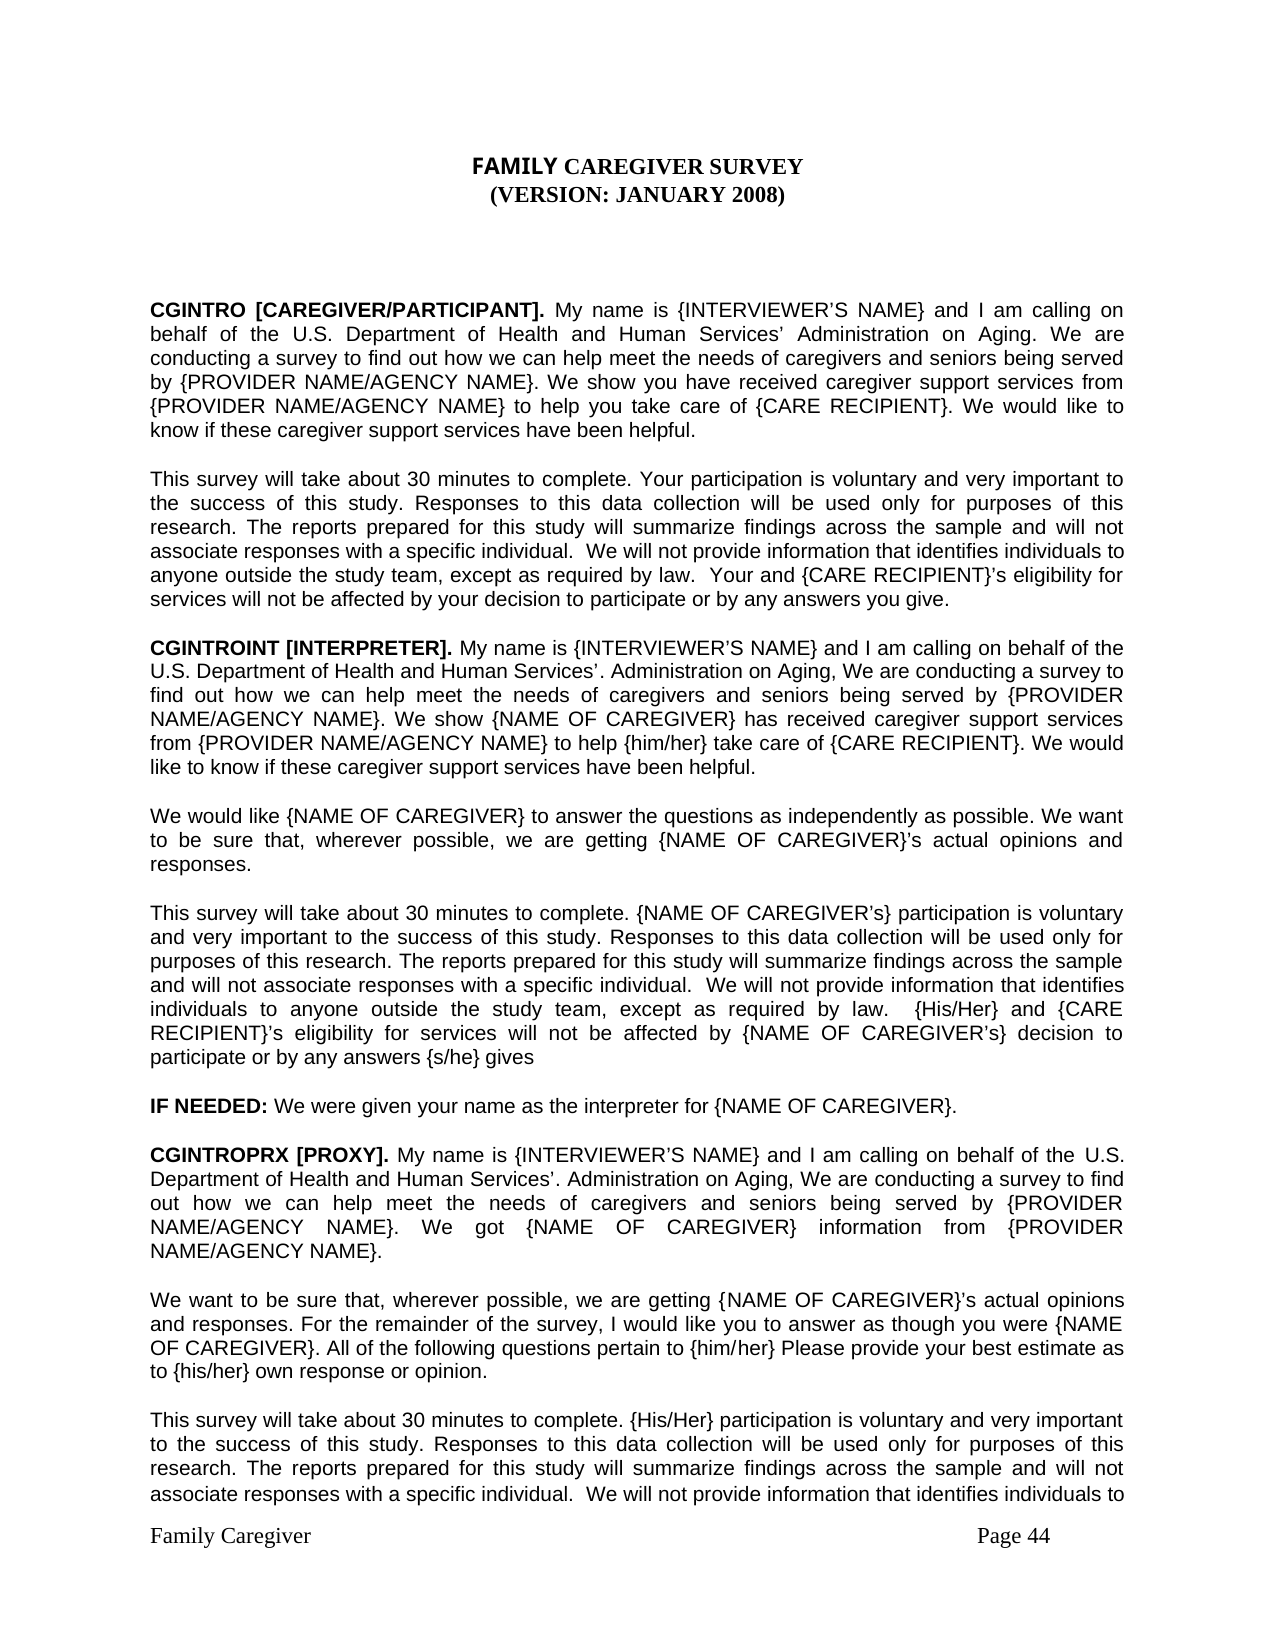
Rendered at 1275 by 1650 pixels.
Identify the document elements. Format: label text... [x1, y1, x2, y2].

text (VERSION: JANUARY 2008) [150, 181, 1125, 208]
text CGINTROINT [INTERPRETER]. My name is {INTERVIEWER’S NAME} and I am calling on behalf of the U.S. Department of Health and Human Services’. Administration on Aging, We are conducting a survey to find out how we can help meet the needs of caregivers and seniors being served by {PROVIDER NAME/AGENCY NAME}. We show {NAME OF CAREGIVER} has received caregiver support services from {PROVIDER NAME/AGENCY NAME} to help {him/her} take care of {CARE RECIPIENT}. We would like to know if these caregiver support services have been helpful. [150, 635, 1125, 779]
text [150, 1408, 1125, 1506]
text This survey will take about 30 minutes to complete. {NAME OF CAREGIVER’s} participation is voluntary and very important to the success of this study. Responses to this data collection will be used only for purposes of this research. The reports prepared for this study will summarize findings across the sample and will not associate responses with a specific individual. We will not provide information that identifies individuals to anyone outside the study team, except as required by law. {His/Her} and {CARE RECIPIENT}’s eligibility for services will not be affected by {NAME OF CAREGIVER’s} decision to participate or by any answers {s/he} gives [150, 901, 1125, 1069]
text FAMILY CAREGIVER SURVEY [150, 150, 1125, 181]
text CGINTRO [CAREGIVER/PARTICIPANT]. My name is {INTERVIEWER’S NAME} and I am calling on behalf of the U.S. Department of Health and Human Services’ Administration on Aging. We are conducting a survey to find out how we can help meet the needs of caregivers and seniors being served by {PROVIDER NAME/AGENCY NAME}. We show you have received caregiver support services from {PROVIDER NAME/AGENCY NAME} to help you take care of {CARE RECIPIENT}. We would like to know if these caregiver support services have been helpful. [150, 298, 1125, 442]
text IF NEEDED: We were given your name as the interpreter for {NAME OF CAREGIVER}. [150, 1094, 1125, 1118]
text This survey will take about 30 minutes to complete. Your participation is voluntary and very important to the success of this study. Responses to this data collection will be used only for purposes of this research. The reports prepared for this study will summarize findings across the sample and will not associate responses with a specific individual. We will not provide information that identifies individuals to anyone outside the study team, except as required by law. Your and {CARE RECIPIENT}’s eligibility for services will not be affected by your decision to participate or by any answers you give. [150, 467, 1125, 610]
text CGINTROPRX [PROXY]. My name is {INTERVIEWER’S NAME} and I am calling on behalf of the U.S. Department of Health and Human Services’. Administration on Aging, We are conducting a survey to find out how we can help meet the needs of caregivers and seniors being served by {PROVIDER NAME/AGENCY NAME}. We got {NAME OF CAREGIVER} information from {PROVIDER NAME/AGENCY NAME}. [150, 1143, 1125, 1262]
text We would like {NAME OF CAREGIVER} to answer the questions as independently as possible. We want to be sure that, wherever possible, we are getting {NAME OF CAREGIVER}’s actual opinions and responses. [150, 804, 1125, 876]
text We want to be sure that, wherever possible, we are getting {Name of CAREGIVER}’s actual opinions and responses. For the remainder of the survey, I would like you to answer as though you were {NAME OF CAREGIVER}. All of the following questions pertain to {him/her} Please provide your best estimate as to {his/her} own response or opinion. [150, 1287, 1125, 1383]
